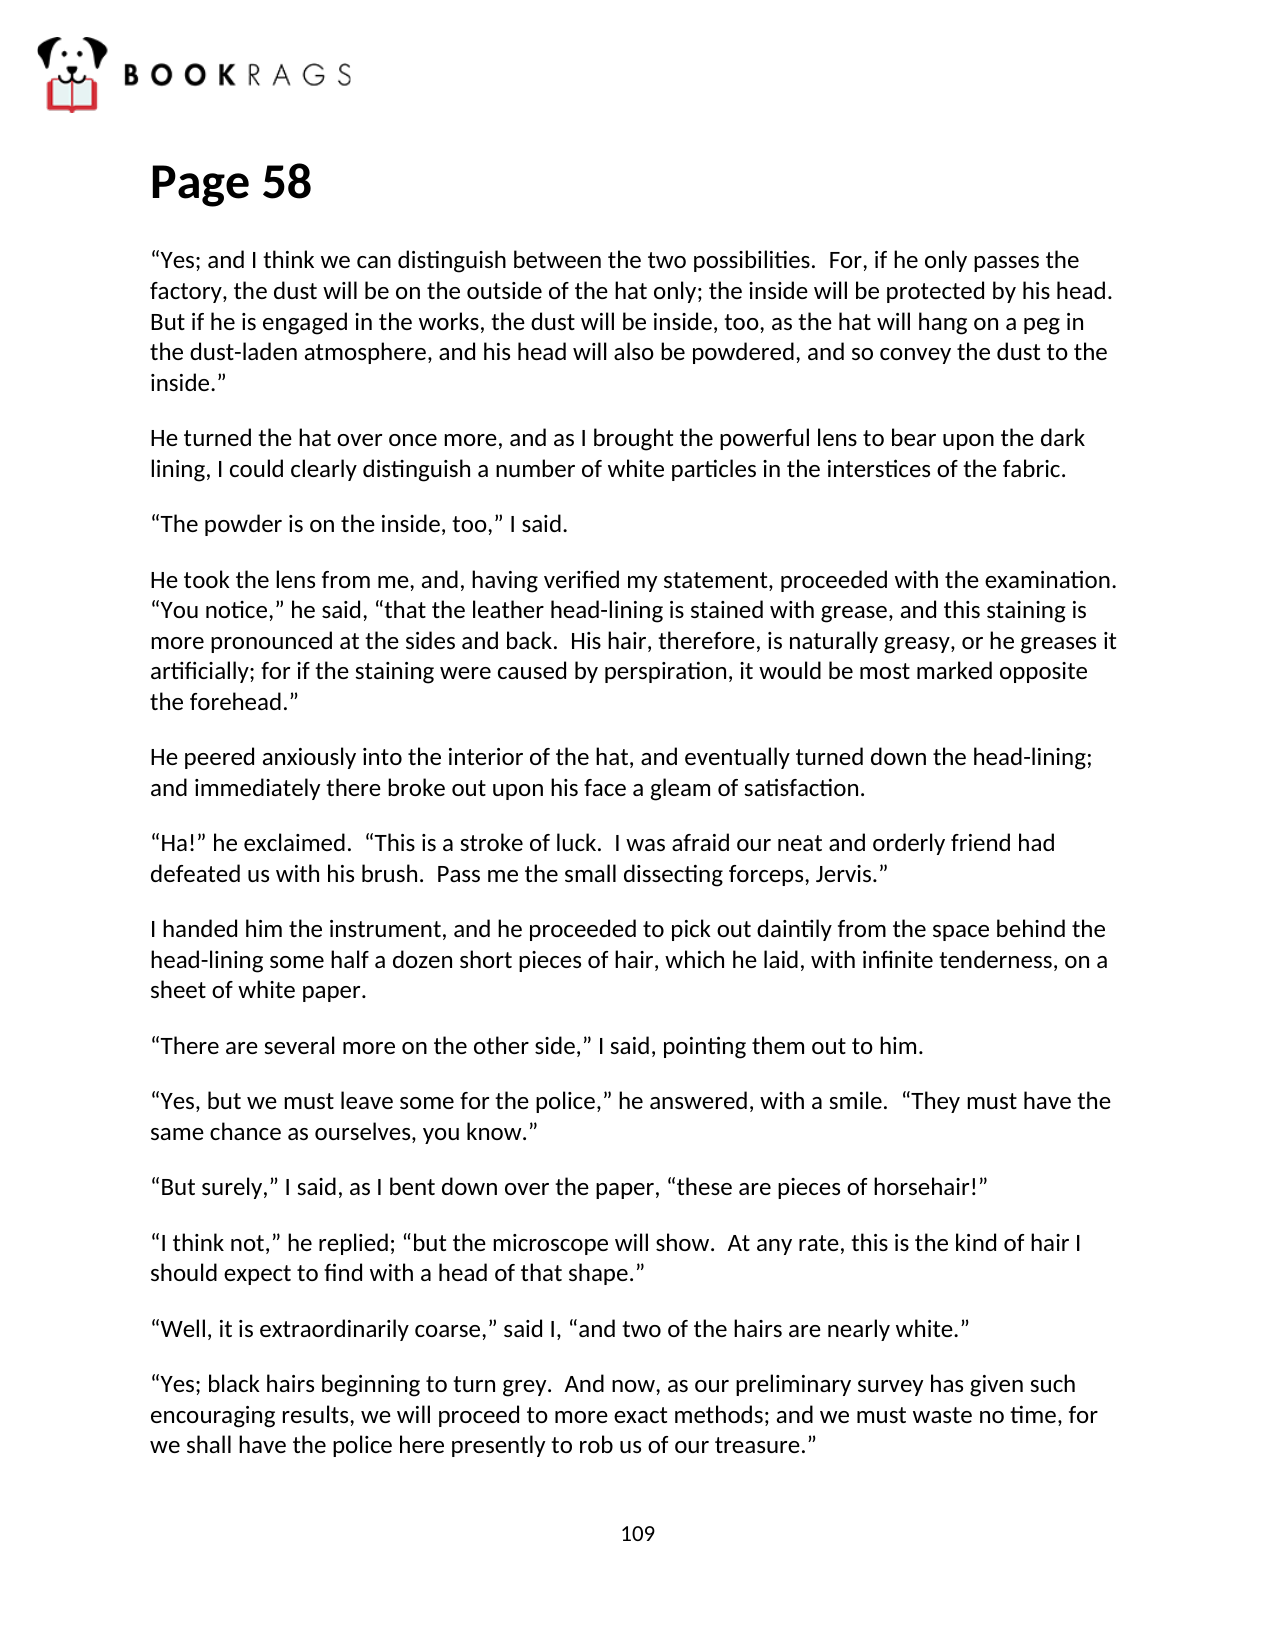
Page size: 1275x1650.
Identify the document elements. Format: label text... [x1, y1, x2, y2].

text “The powder is on the inside, too,” I said. [150, 508, 1125, 539]
text “Ha!” he exclaimed. “This is a stroke of luck. I was afraid our neat and orderly friend had defeated us with his brush. Pass me the small dissecting forceps, Jervis.” [150, 827, 1125, 888]
text Page 58 [150, 150, 1125, 211]
text “Yes, but we must leave some for the police,” he answered, with a smile. “They must have the same chance as ourselves, you know.” [150, 1086, 1125, 1147]
text I handed him the instrument, and he proceeded to pick out daintily from the space behind the head-lining some half a dozen short pieces of hair, which he laid, with infinite tenderness, on a sheet of white paper. [150, 913, 1125, 1005]
text “I think not,” he replied; “but the microscope will show. At any rate, this is the kind of hair I should expect to find with a head of that shape.” [150, 1227, 1125, 1288]
picture [37, 37, 351, 113]
text He took the lens from me, and, having verified my statement, proceeded with the examination. “You notice,” he said, “that the leather head-lining is stained with grease, and this staining is more pronounced at the sides and back. His hair, therefore, is naturally greasy, or he greases it artificially; for if the staining were caused by perspiration, it would be most marked opposite the forehead.” [150, 564, 1125, 716]
text “Well, it is extraordinarily coarse,” said I, “and two of the hairs are nearly white.” [150, 1313, 1125, 1344]
text He turned the hat over once more, and as I brought the powerful lens to bear upon the dark lining, I could clearly distinguish a number of white particles in the interstices of the fabric. [150, 422, 1125, 483]
text “But surely,” I said, as I bent down over the paper, “these are pieces of horsehair!” [150, 1172, 1125, 1202]
text “Yes; black hairs beginning to turn grey. And now, as our preliminary survey has given such encouraging results, we will proceed to more exact methods; and we must waste no time, for we shall have the police here presently to rob us of our treasure.” [150, 1369, 1125, 1460]
text “Yes; and I think we can distinguish between the two possibilities. For, if he only passes the factory, the dust will be on the outside of the hat only; the inside will be protected by his head. But if he is engaged in the works, the dust will be inside, too, as the hat will hang on a peg in the dust-laden atmosphere, and his head will also be powdered, and so convey the dust to the inside.” [150, 244, 1125, 397]
text “There are several more on the other side,” I said, pointing them out to him. [150, 1030, 1125, 1061]
text He peered anxiously into the interior of the hat, and eventually turned down the head-lining; and immediately there broke out upon his face a gleam of satisfaction. [150, 741, 1125, 802]
